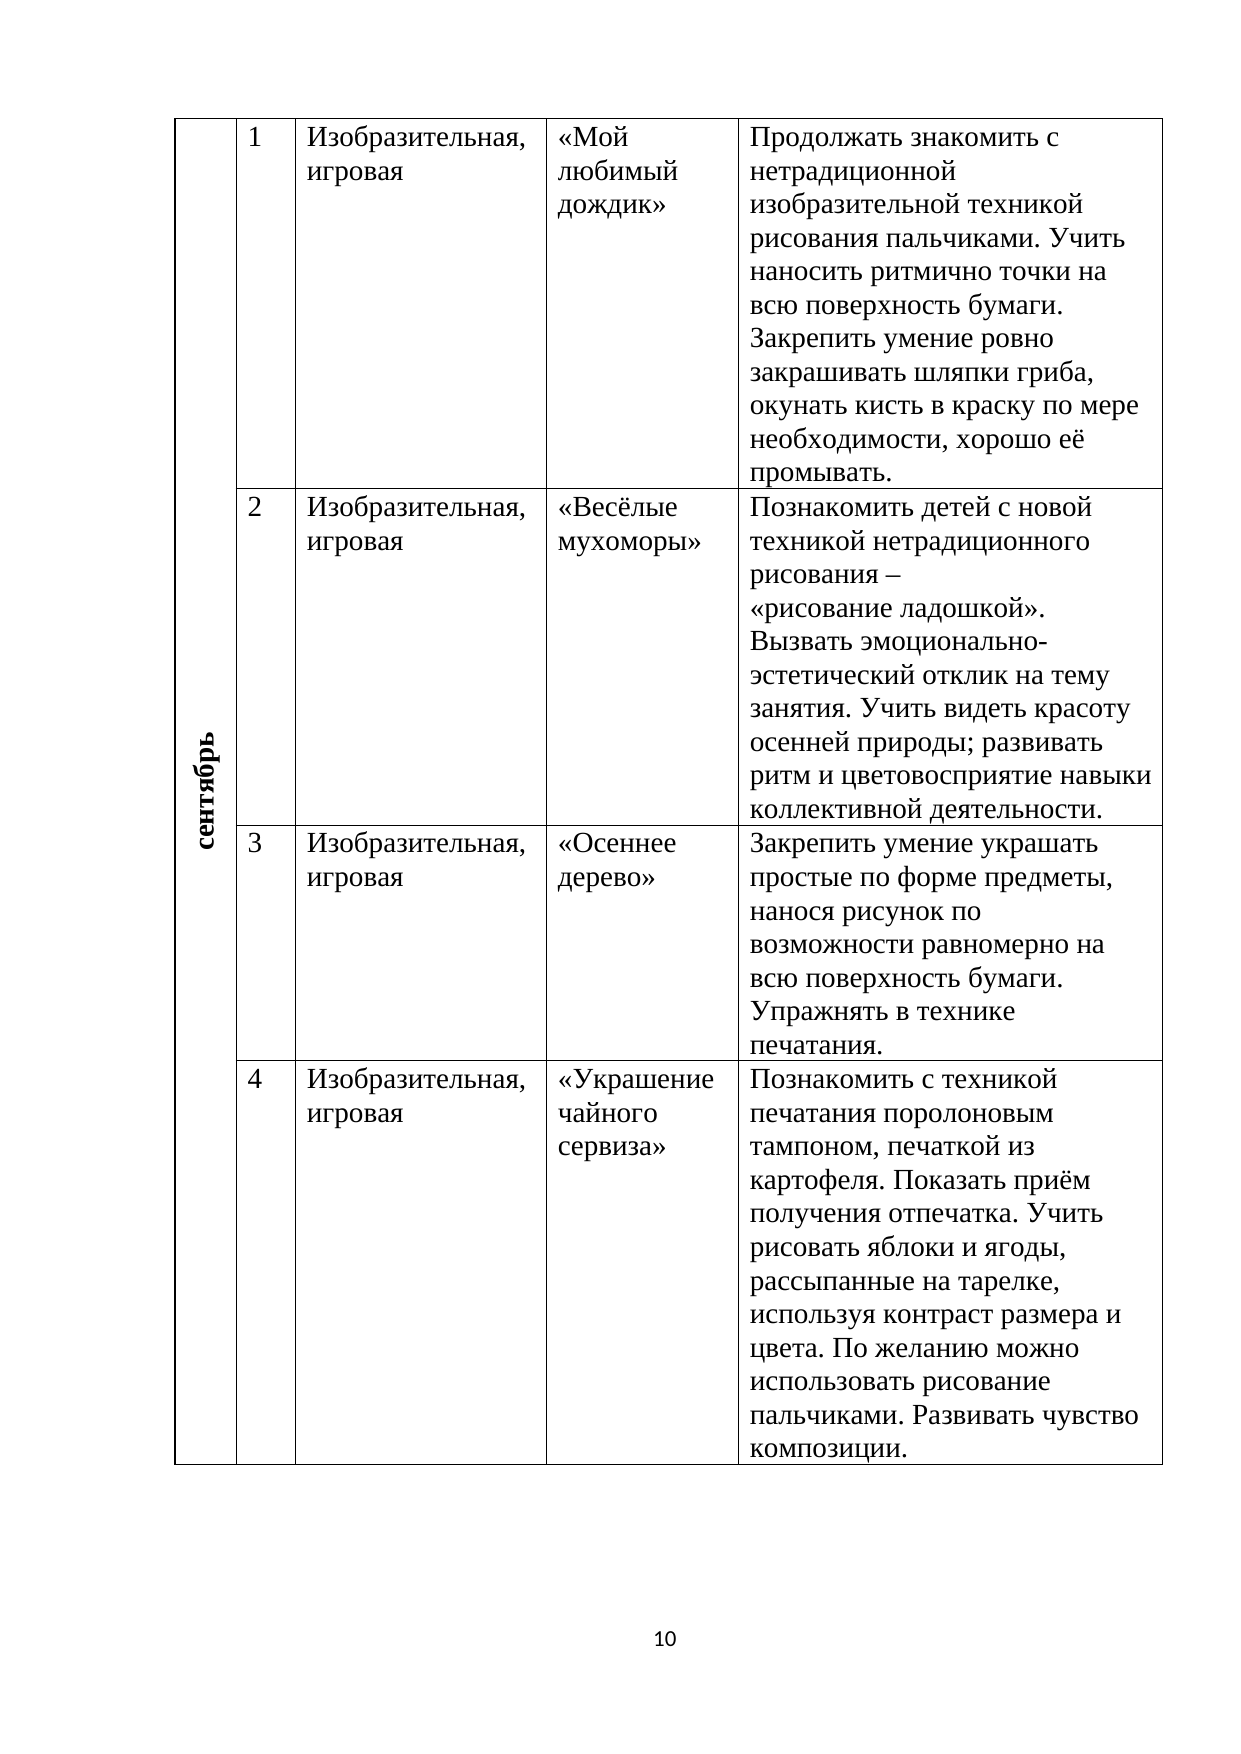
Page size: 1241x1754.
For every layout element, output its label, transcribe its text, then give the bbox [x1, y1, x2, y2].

table_cell сентябрь [176, 119, 236, 1464]
table_cell Изобразительная, игровая [296, 489, 546, 824]
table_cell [296, 1061, 546, 1464]
table_cell «Мой любимый дождик» [547, 119, 738, 488]
table_cell 3 [237, 826, 295, 1060]
table_cell Познакомить детей с новой техникой нетрадиционного рисования – «рисование ладошкой». Вызвать эмоционально-эстетический отклик на тему занятия. Учить видеть красоту осенней природы; развивать ритм и цветовосприятие навыки коллективной деятельности. [739, 489, 1162, 824]
table_cell Познакомить с техникой печатания поролоновым тампоном, печаткой из картофеля. Показать приём получения отпечатка. Учить рисовать яблоки и ягоды, рассыпанные на тарелке, используя контраст размера и цвета. По желанию можно использовать рисование пальчиками. Развивать чувство композиции. [739, 1061, 1162, 1464]
table_cell 1 [237, 119, 295, 488]
table_cell «Украшение чайного сервиза» [547, 1061, 738, 1464]
table_cell Закрепить умение украшать простые по форме предметы, нанося рисунок по возможности равномерно на всю поверхность бумаги. Упражнять в технике печатания. [739, 826, 1162, 1060]
table_cell 2 [237, 489, 295, 824]
table_cell 4 [237, 1061, 295, 1464]
table_cell «Осеннее дерево» [547, 826, 738, 1060]
table_cell «Весёлые мухоморы» [547, 489, 738, 824]
table_cell Изобразительная, игровая [296, 826, 546, 1060]
table_cell Изобразительная, игровая [296, 119, 546, 488]
table_cell Продолжать знакомить с нетрадиционной изобразительной техникой рисования пальчиками. Учить наносить ритмично точки на всю поверхность бумаги. Закрепить умение ровно закрашивать шляпки гриба, окунать кисть в краску по мере необходимости, хорошо её промывать. [739, 119, 1162, 488]
